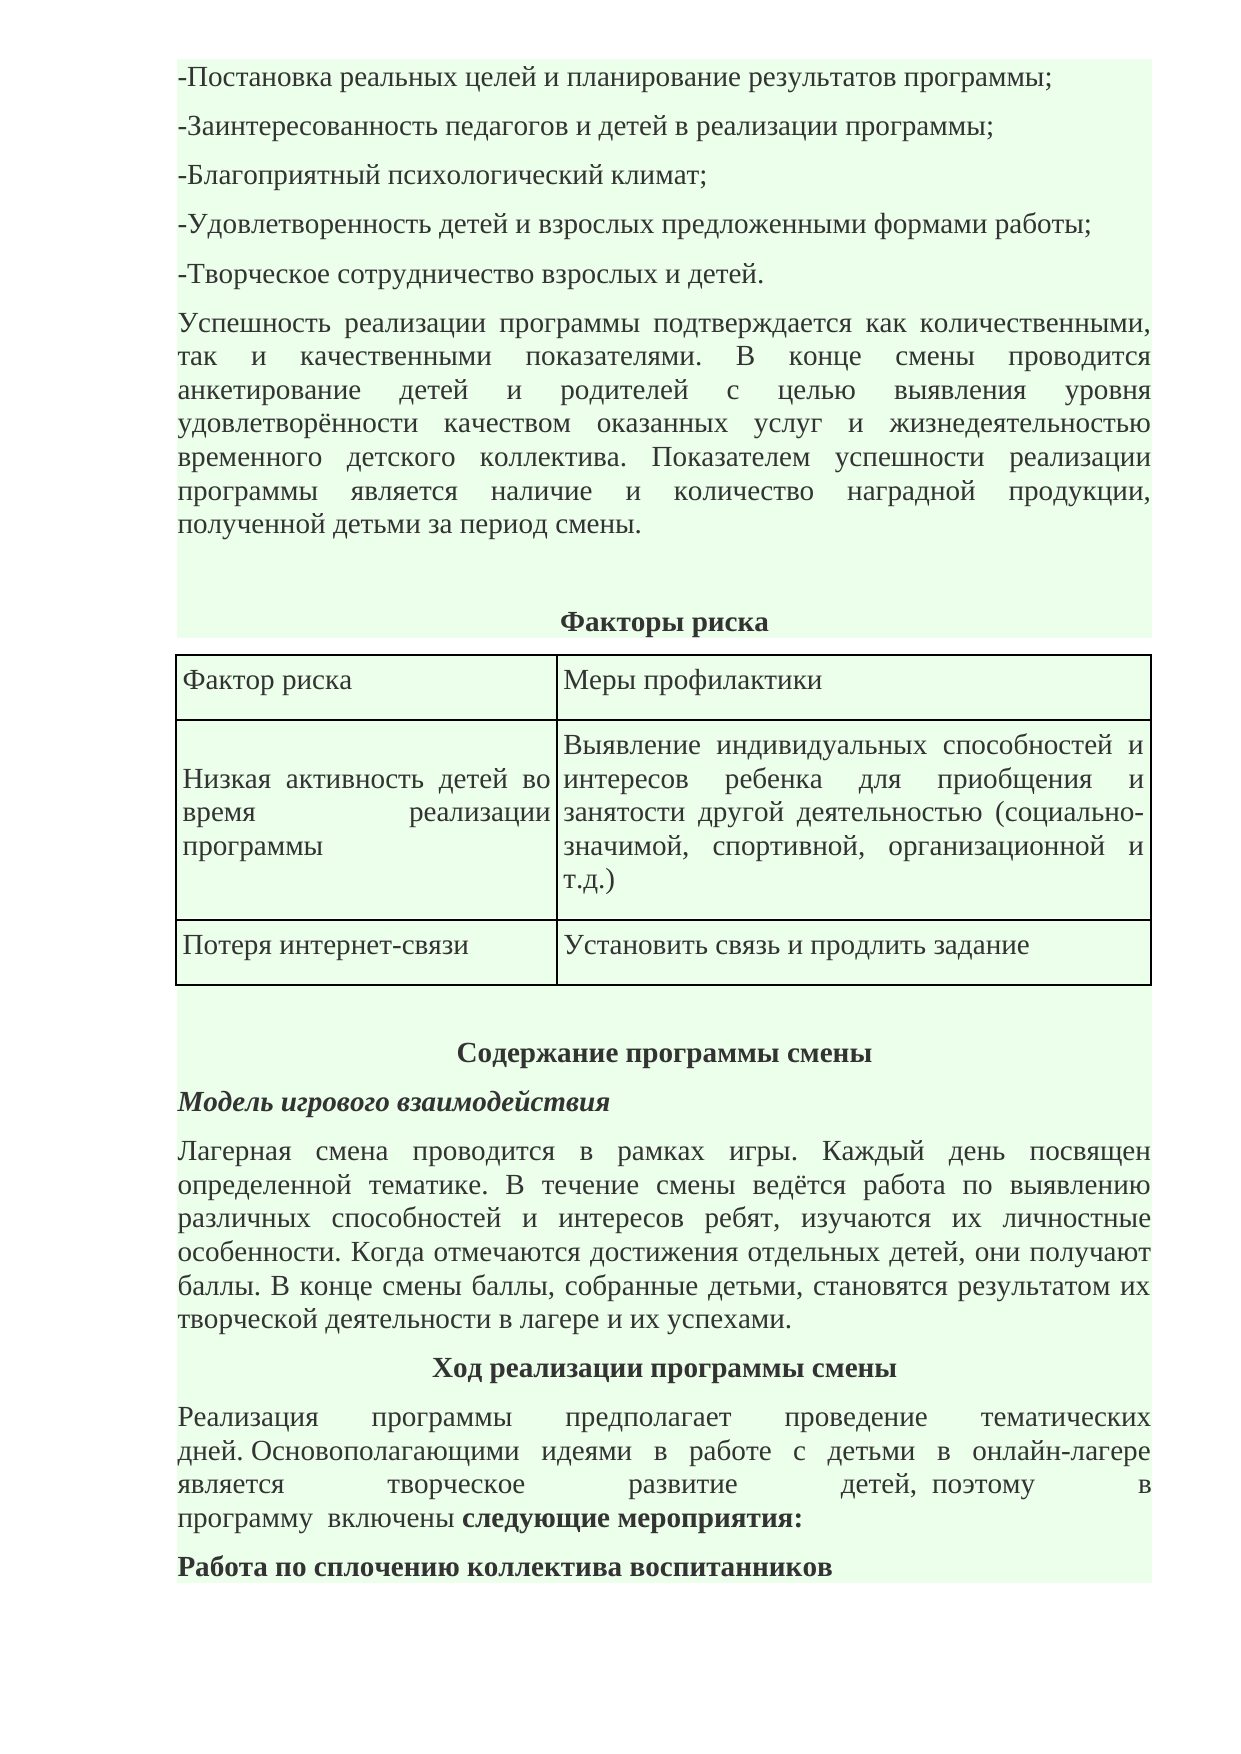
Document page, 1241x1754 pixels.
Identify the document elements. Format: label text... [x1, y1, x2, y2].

text Работа по сплочению коллектива воспитанников [177, 1549, 1152, 1583]
text -Постановка реальных целей и планирование результатов программы; [177, 59, 1152, 93]
text Факторы риска [177, 604, 1152, 638]
text Модель игрового взаимодействия [177, 1084, 1152, 1118]
text -Благоприятный психологический климат; [177, 157, 1152, 191]
text -Удовлетворенность детей и взрослых предложенными формами работы; [177, 207, 1152, 240]
text Лагерная смена проводится в рамках игры. Каждый день посвящен определенной тематике. В течение смены ведётся работа по выявлению различных способностей и интересов ребят, изучаются их личностные особенности. Когда отмечаются достижения отдельных детей, они получают баллы. В конце смены баллы, собранные детьми, становятся результатом их творческой деятельности в лагере и их успехами. [177, 1133, 1152, 1335]
text -Заинтересованность педагогов и детей в реализации программы; [177, 108, 1152, 142]
text -Творческое сотрудничество взрослых и детей. [177, 256, 1152, 289]
text Успешность реализации программы подтверждается как количественными, так и качественными показателями. В конце смены проводится анкетирование детей и родителей с целью выявления уровня удовлетворённости качеством оказанных услуг и жизнедеятельностью временного детского коллектива. Показателем успешности реализации программы является наличие и количество наградной продукции, полученной детьми за период смены. [177, 305, 1152, 540]
text Содержание программы смены [177, 1035, 1152, 1069]
table_cell Низкая активность детей во время реализации программы [177, 721, 556, 918]
table_cell Потеря интернет-связи [177, 921, 556, 984]
table_header Меры профилактики [558, 656, 1150, 719]
table_header Фактор риска [177, 656, 556, 719]
text Реализация программы предполагает проведение тематических дней. Основополагающими идеями в работе с детьми в онлайн-лагере является творческое развитие детей, поэтому в программу включены следующие мероприятия: [177, 1399, 1152, 1534]
table_cell Установить связь и продлить задание [558, 921, 1150, 984]
table_cell Выявление индивидуальных способностей и интересов ребенка для приобщения и занятости другой деятельностью (социально-значимой, спортивной, организационной и т.д.) [558, 721, 1150, 918]
text Ход реализации программы смены [177, 1350, 1152, 1384]
